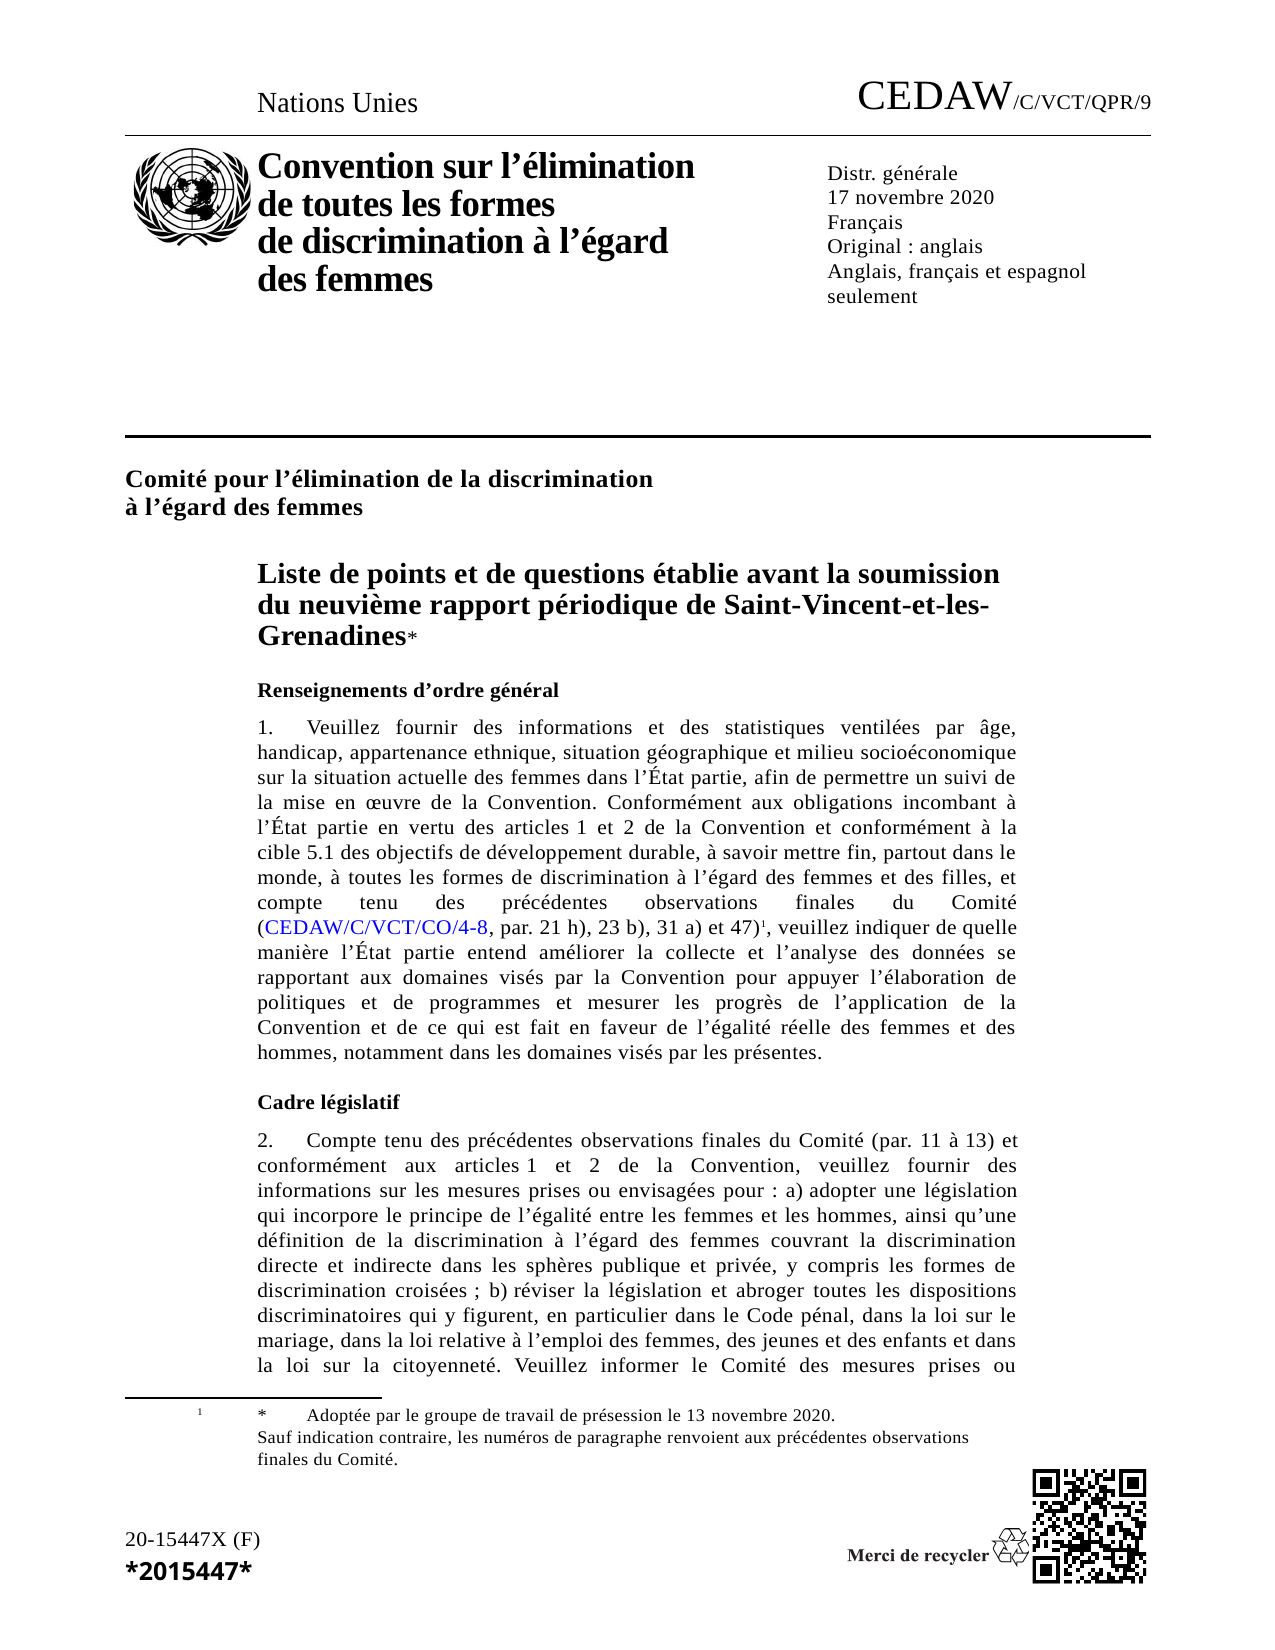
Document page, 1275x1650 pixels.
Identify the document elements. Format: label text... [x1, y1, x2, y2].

list Veuillez fournir des informations et des statistiques ventilées par âge, handicap, appartenance ethnique, situation géographique et milieu socioéconomique sur la situation actuelle des femmes dans l’État partie, afin de permettre un suivi de la mise en œuvre de la Convention. Conformément aux obligations incombant à l’État partie en vertu des articles 1 et 2 de la Convention et conformément à la cible 5.1 des objectifs de développement durable, à savoir mettre fin, partout dans le monde, à toutes les formes de discrimination à l’égard des femmes et des filles, et compte tenu des précédentes observations finales du Comité (CEDAW/C/VCT/CO/4-8, par. 21 h), 23 b), 31 a) et 47), veuillez indiquer de quelle manière l’État partie entend améliorer la collecte et l’analyse des données se rapportant aux domaines visés par la Convention pour appuyer l’élaboration de politiques et de programmes et mesurer les progrès de l’application de la Convention et de ce qui est fait en faveur de l’égalité réelle des femmes et des hommes, notamment dans les domaines visés par les présentes. [257, 714, 1018, 1064]
picture [1032, 1469, 1147, 1584]
picture [847, 1528, 1029, 1567]
text Cadre législatif [125, 1089, 1019, 1114]
text Renseignements d’ordre général [125, 677, 1019, 702]
picture [133, 148, 251, 246]
title Liste de points et de questions établie avant la soumission du neuvième rapport périodique de Saint-Vincent-et-les-Grenadines* [125, 558, 1019, 652]
text Comité pour l’élimination de la discrimination à l’égard des femmes [125, 464, 1018, 521]
